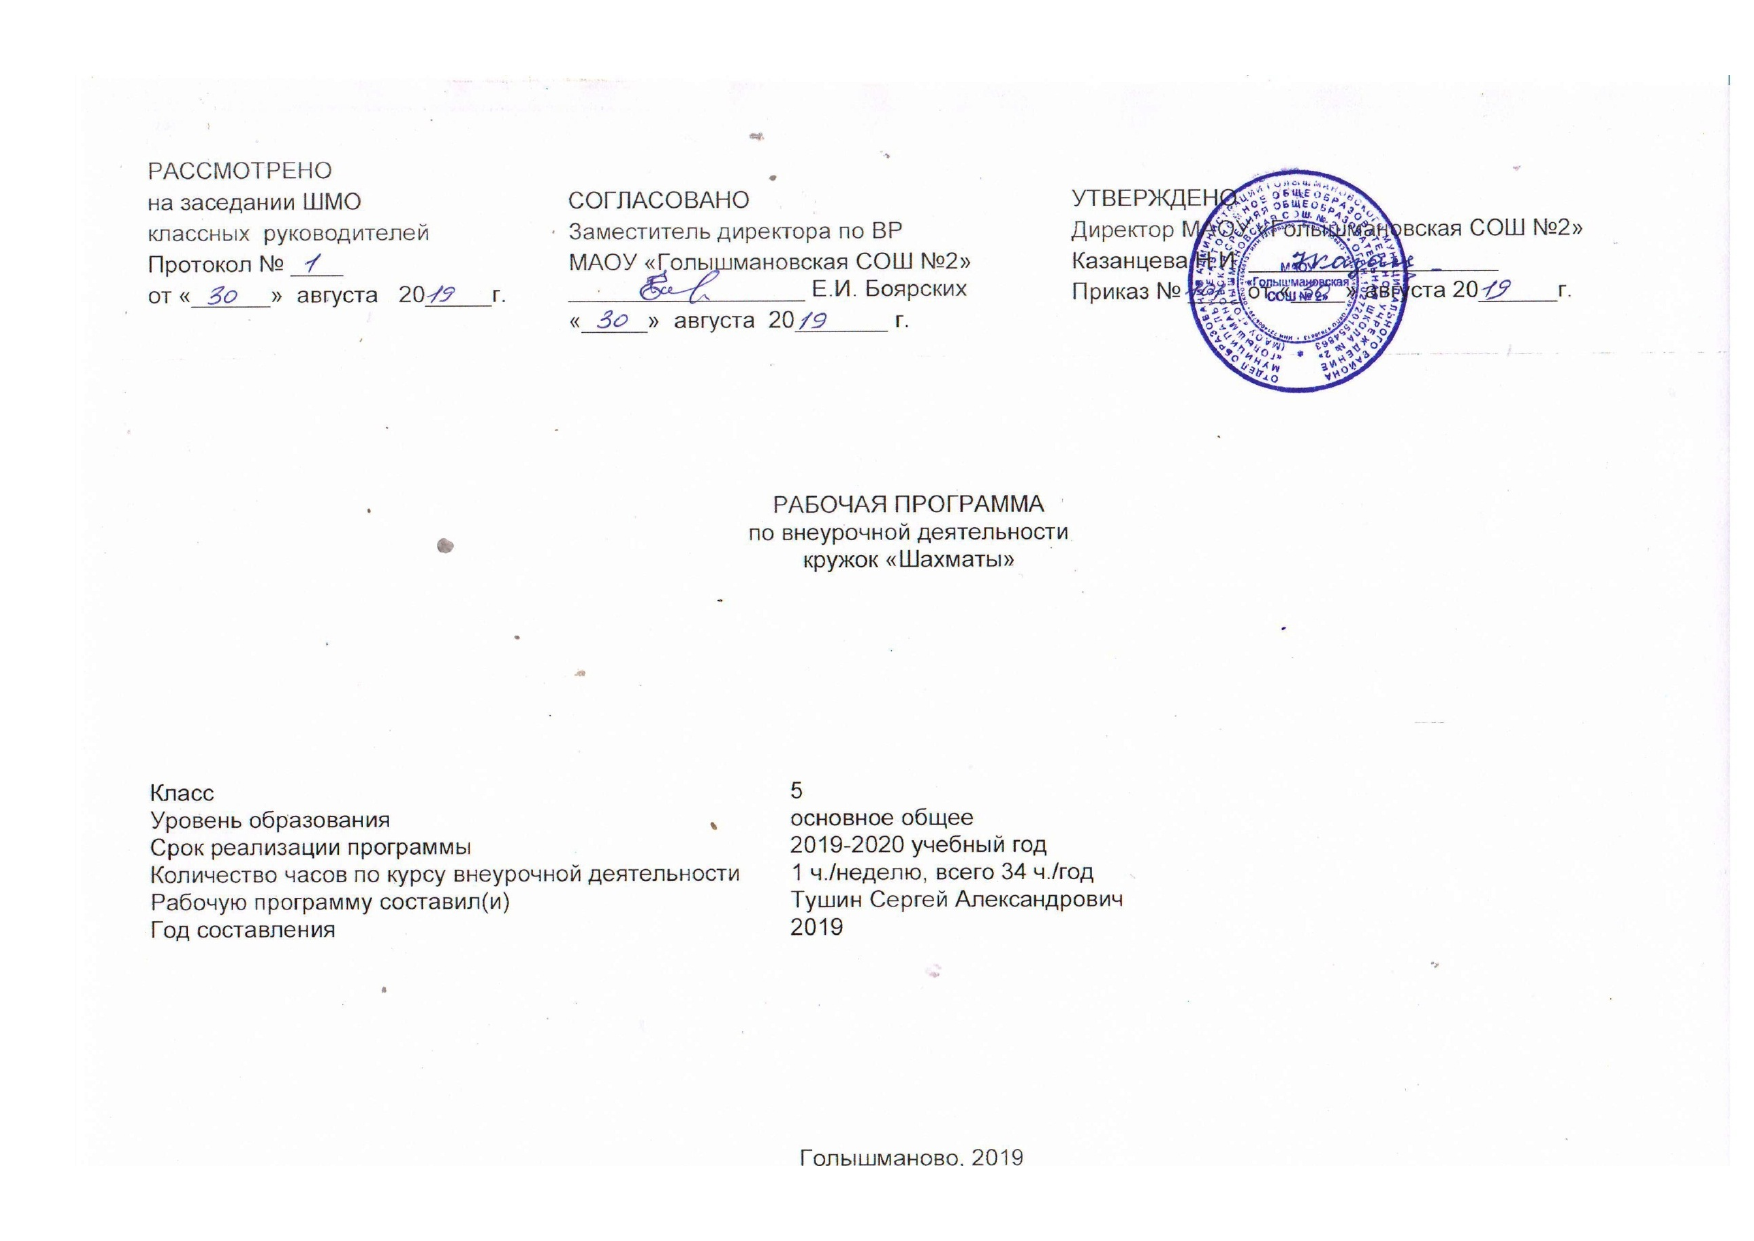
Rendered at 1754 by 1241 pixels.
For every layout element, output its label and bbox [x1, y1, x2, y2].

picture [75, 75, 1738, 1166]
